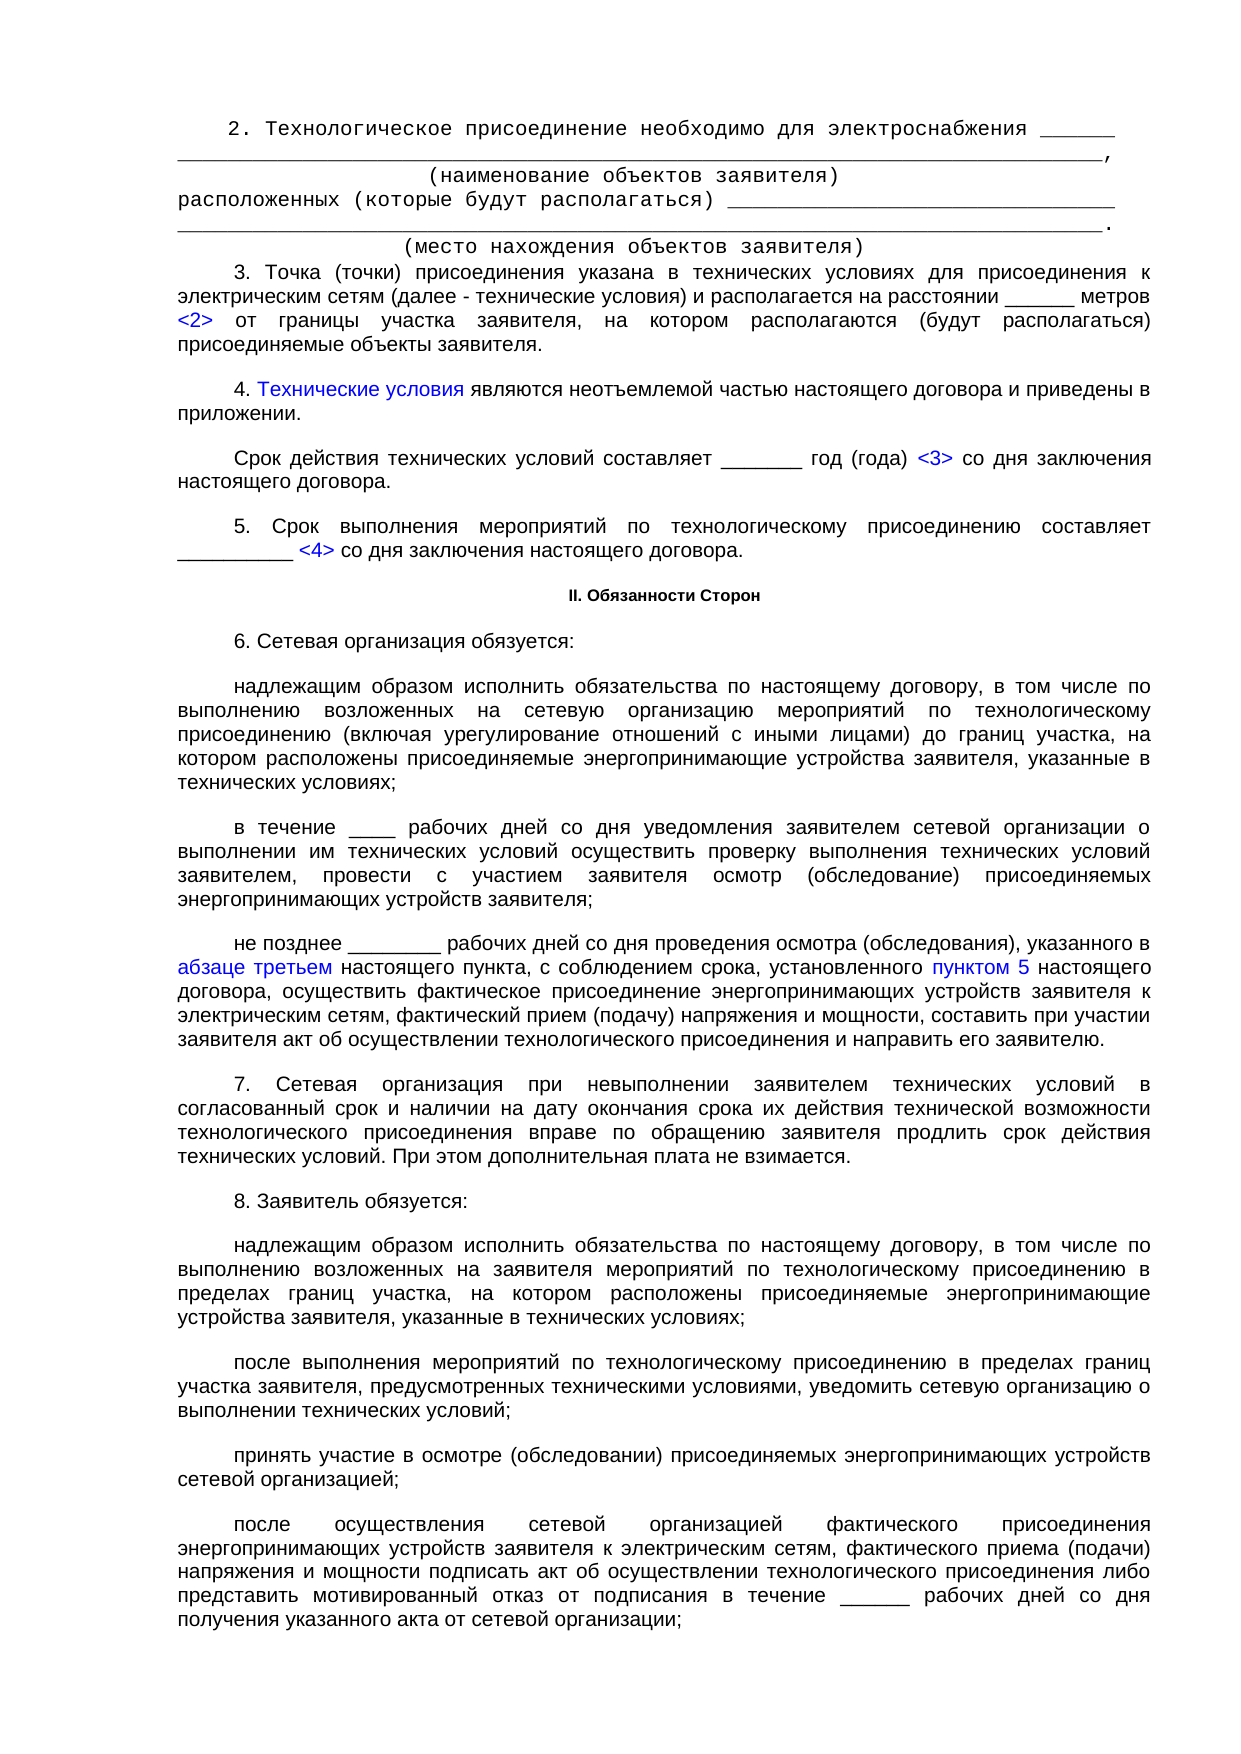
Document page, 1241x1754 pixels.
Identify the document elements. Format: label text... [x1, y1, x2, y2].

text __________________________________________________________________________. [177, 213, 1152, 236]
text (наименование объектов заявителя) [177, 165, 1152, 189]
text 3. Точка (точки) присоединения указана в технических условиях для присоединения к электрическим сетям (далее - технические условия) и располагается на расстоянии ______ метров <2> от границы участка заявителя, на котором располагаются (будут располагаться) присоединяемые объекты заявителя. [177, 260, 1152, 356]
text надлежащим образом исполнить обязательства по настоящему договору, в том числе по выполнению возложенных на сетевую организацию мероприятий по технологическому присоединению (включая урегулирование отношений с иными лицами) до границ участка, на котором расположены присоединяемые энергопринимающие устройства заявителя, указанные в технических условиях; [177, 674, 1152, 794]
text расположенных (которые будут располагаться) _______________________________ [177, 189, 1152, 213]
text 2. Технологическое присоединение необходимо для электроснабжения ______ [177, 118, 1152, 142]
text 5. Срок выполнения мероприятий по технологическому присоединению составляет __________ <4> со дня заключения настоящего договора. [177, 514, 1152, 562]
text 7. Сетевая организация при невыполнении заявителем технических условий в согласованный срок и наличии на дату окончания срока их действия технической возможности технологического присоединения вправе по обращению заявителя продлить срок действия технических условий. При этом дополнительная плата не взимается. [177, 1072, 1152, 1168]
text __________________________________________________________________________, [177, 142, 1152, 165]
text не позднее ________ рабочих дней со дня проведения осмотра (обследования), указанного в абзаце третьем настоящего пункта, с соблюдением срока, установленного пунктом 5 настоящего договора, осуществить фактическое присоединение энергопринимающих устройств заявителя к электрическим сетям, фактический прием (подачу) напряжения и мощности, составить при участии заявителя акт об осуществлении технологического присоединения и направить его заявителю. [177, 931, 1152, 1051]
text принять участие в осмотре (обследовании) присоединяемых энергопринимающих устройств сетевой организацией; [177, 1443, 1152, 1491]
title II. Обязанности Сторон [177, 586, 1152, 605]
text в течение ____ рабочих дней со дня уведомления заявителем сетевой организации о выполнении им технических условий осуществить проверку выполнения технических условий заявителем, провести с участием заявителя осмотр (обследование) присоединяемых энергопринимающих устройств заявителя; [177, 814, 1152, 910]
text после выполнения мероприятий по технологическому присоединению в пределах границ участка заявителя, предусмотренных техническими условиями, уведомить сетевую организацию о выполнении технических условий; [177, 1350, 1152, 1422]
text (место нахождения объектов заявителя) [177, 236, 1152, 260]
text 6. Сетевая организация обязуется: [177, 629, 1152, 653]
text надлежащим образом исполнить обязательства по настоящему договору, в том числе по выполнению возложенных на заявителя мероприятий по технологическому присоединению в пределах границ участка, на котором расположены присоединяемые энергопринимающие устройства заявителя, указанные в технических условиях; [177, 1233, 1152, 1329]
text Срок действия технических условий составляет _______ год (года) <3> со дня заключения настоящего договора. [177, 445, 1152, 493]
text 8. Заявитель обязуется: [177, 1188, 1152, 1212]
text после осуществления сетевой организацией фактического присоединения энергопринимающих устройств заявителя к электрическим сетям, фактического приема (подачи) напряжения и мощности подписать акт об осуществлении технологического присоединения либо представить мотивированный отказ от подписания в течение ______ рабочих дней со дня получения указанного акта от сетевой организации; [177, 1511, 1152, 1631]
text 4. Технические условия являются неотъемлемой частью настоящего договора и приведены в приложении. [177, 377, 1152, 424]
